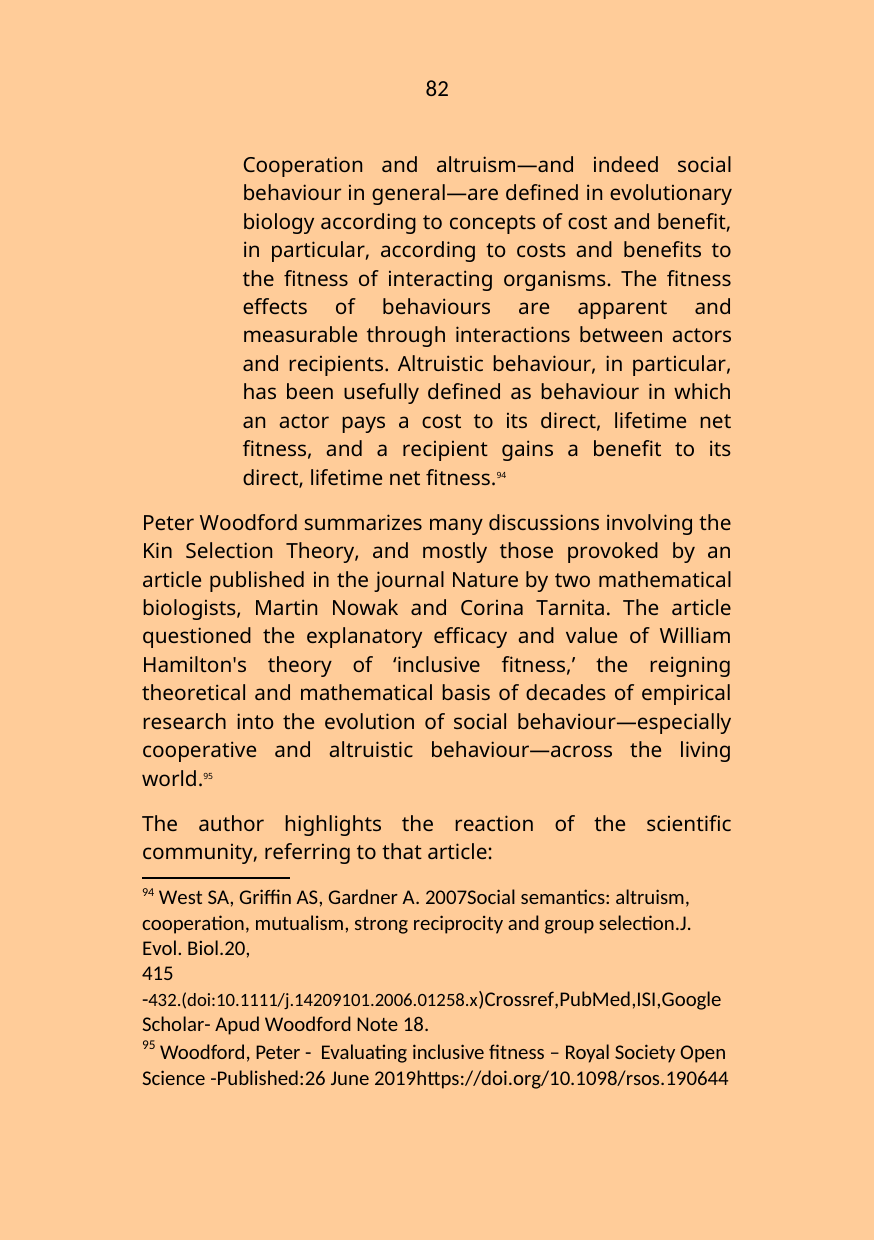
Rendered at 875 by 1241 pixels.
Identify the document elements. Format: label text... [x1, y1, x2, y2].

text The author highlights the reaction of the scientific community, referring to that article: [142, 809, 732, 866]
text Cooperation and altruism—and indeed social behaviour in general—are defined in evolutionary biology according to concepts of cost and benefit, in particular, according to costs and benefits to the fitness of interacting organisms. The fitness effects of behaviours are apparent and measurable through interactions between actors and recipients. Altruistic behaviour, in particular, has been usefully defined as behaviour in which an actor pays a cost to its direct, lifetime net fitness, and a recipient gains a benefit to its direct, lifetime net fitness. [242, 150, 732, 491]
text Peter Woodford summarizes many discussions involving the Kin Selection Theory, and mostly those provoked by an article published in the journal Nature by two mathematical biologists, Martin Nowak and Corina Tarnita. The article questioned the explanatory efficacy and value of William Hamilton's theory of ‘inclusive fitness,’ the reigning theoretical and mathematical basis of decades of empirical research into the evolution of social behaviour—especially cooperative and altruistic behaviour—across the living world. [142, 508, 732, 792]
